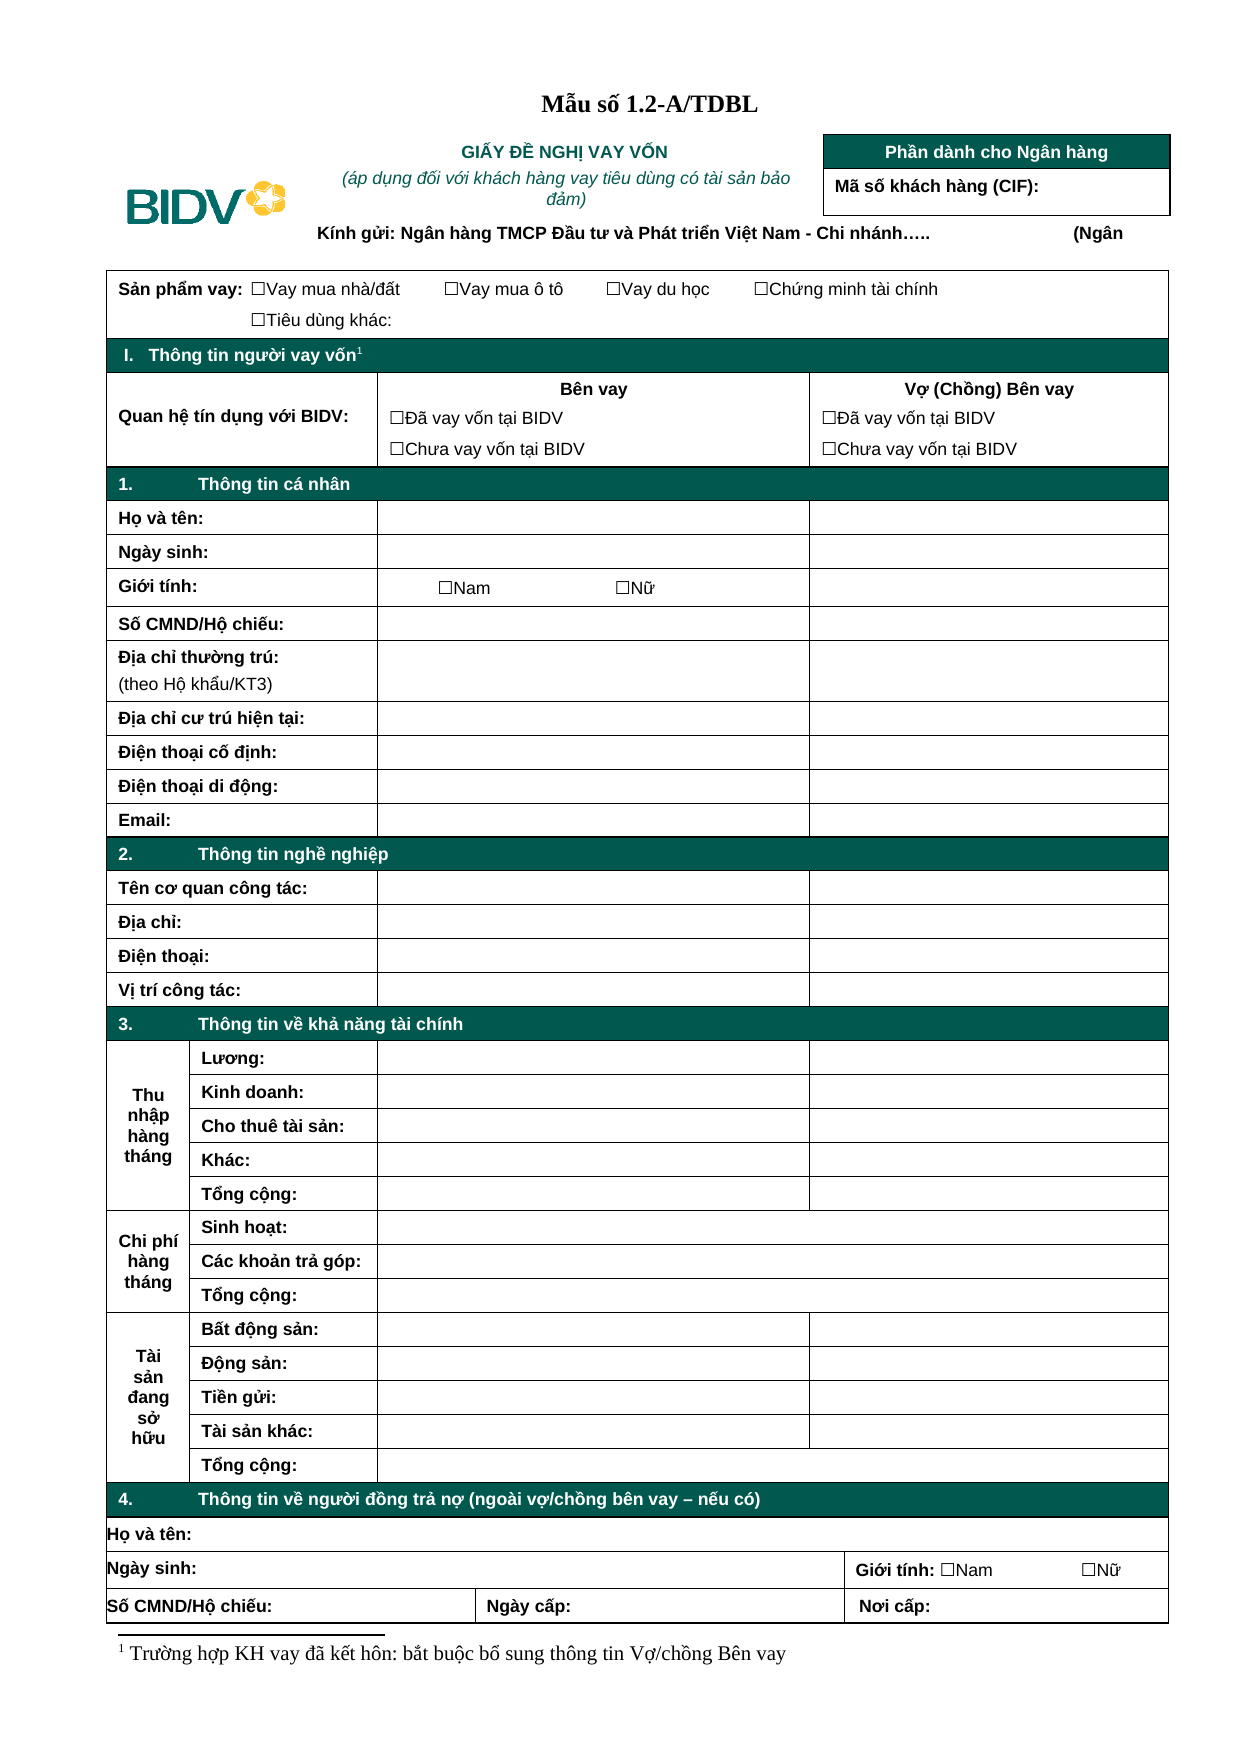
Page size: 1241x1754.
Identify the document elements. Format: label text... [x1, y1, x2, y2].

table_cell Điện thoại cố định: [107, 736, 377, 768]
picture [127, 164, 286, 241]
table_cell Địa chỉ thường trú: (theo Hộ khẩu/KT3) [107, 641, 377, 701]
table_cell Mã số khách hàng (CIF): [824, 169, 1169, 215]
table_cell [810, 535, 1168, 568]
table_cell [810, 702, 1168, 734]
table_cell Tên cơ quan công tác: [107, 871, 377, 904]
table_cell [378, 1347, 809, 1380]
table_cell [810, 1415, 1168, 1448]
table_cell Kinh doanh: [190, 1075, 377, 1108]
table_cell [378, 607, 809, 640]
table_cell [378, 1177, 809, 1210]
table_header [107, 134, 306, 269]
table_cell [378, 1109, 809, 1142]
table_cell Số CMND/Hộ chiếu: [107, 607, 377, 640]
table_cell [378, 501, 809, 534]
table_cell Khác: [190, 1143, 377, 1176]
table_cell Thông tin cá nhân [107, 468, 1168, 500]
table_cell [810, 905, 1168, 938]
table_cell Các khoản trả góp: [190, 1245, 377, 1278]
table_cell Email: [107, 804, 377, 836]
table_cell Thông tin nghề nghiệp [107, 838, 1168, 870]
table_cell [810, 973, 1168, 1006]
table_cell [378, 535, 809, 568]
table_cell Quan hệ tín dụng với BIDV: [107, 373, 377, 466]
table_cell [810, 1313, 1168, 1346]
table_cell [378, 1381, 809, 1414]
table_cell [378, 736, 809, 768]
table_cell [378, 1211, 1168, 1244]
table_cell [810, 641, 1168, 701]
table_cell Tài sản khác: [190, 1415, 377, 1448]
table_cell Tiền gửi: [190, 1381, 377, 1414]
table_cell [810, 770, 1168, 802]
table_cell Lương: [190, 1041, 377, 1074]
table_cell [810, 1075, 1168, 1108]
table_cell ☐Nam ☐Nữ [378, 569, 809, 606]
table_cell [810, 607, 1168, 640]
text Mẫu số 1.2-A/TDBL [118, 89, 1181, 117]
table_cell Động sản: [190, 1347, 377, 1380]
table_cell Bất động sản: [190, 1313, 377, 1346]
table_cell Vợ (Chồng) Bên vay ☐Đã vay vốn tại BIDV ☐Chưa vay vốn tại BIDV [810, 373, 1168, 466]
table_cell [810, 1109, 1168, 1142]
table_cell Điện thoại di động: [107, 770, 377, 802]
table_cell Thông tin người vay vốn [107, 339, 1168, 372]
table_cell [810, 569, 1168, 606]
table_cell Bên vay ☐Đã vay vốn tại BIDV ☐Chưa vay vốn tại BIDV [378, 373, 809, 466]
table_cell Điện thoại: [107, 939, 377, 972]
table_cell Cho thuê tài sản: [190, 1109, 377, 1142]
table_cell [810, 871, 1168, 904]
table_cell [378, 871, 809, 904]
table_cell Tổng cộng: [190, 1449, 377, 1482]
table_cell [810, 736, 1168, 768]
table_header Phần dành cho Ngân hàng [824, 135, 1169, 168]
table_cell [810, 1177, 1168, 1210]
table_cell [810, 939, 1168, 972]
table_cell Tài sản đang sở hữu [107, 1313, 189, 1482]
table_cell Chi phí hàng tháng [107, 1211, 189, 1312]
table_cell [810, 804, 1168, 836]
table_cell [378, 1279, 1168, 1312]
table_cell [810, 1381, 1168, 1414]
table_cell [378, 770, 809, 802]
table_cell [378, 641, 809, 701]
table_cell [378, 1041, 809, 1074]
table_cell [810, 1143, 1168, 1176]
table_cell Vị trí công tác: [107, 973, 377, 1006]
table_cell [378, 702, 809, 734]
table_cell Kính gửi: Ngân hàng TMCP Đầu tư và Phát triển Việt Nam - Chi nhánh….. (Ngân hàng) [306, 215, 1170, 269]
table_cell [378, 905, 809, 938]
table_cell [378, 1075, 809, 1108]
table_cell [378, 1245, 1168, 1278]
table_cell Tổng cộng: [190, 1279, 377, 1312]
table_cell [378, 1415, 809, 1448]
table_header GIẤY ĐỀ NGHỊ VAY VỐN (áp dụng đối với khách hàng vay tiêu dùng có tài sản bảo đảm) [306, 134, 823, 215]
table_cell [378, 1449, 1168, 1482]
table_cell Thông tin về người đồng trả nợ (ngoài vợ/chồng bên vay – nếu có) [107, 1483, 1168, 1516]
table_cell Thu nhập hàng tháng [107, 1041, 189, 1210]
table_cell Địa chỉ: [107, 905, 377, 938]
table_cell [378, 973, 809, 1006]
table_cell [810, 1347, 1168, 1380]
table_cell [378, 1313, 809, 1346]
table_cell [810, 1041, 1168, 1074]
table_cell Giới tính: [107, 569, 377, 606]
table_cell [378, 1143, 809, 1176]
table_cell Ngày sinh: [107, 535, 377, 568]
table_cell [810, 501, 1168, 534]
table_cell Họ và tên: [107, 501, 377, 534]
table_cell [378, 939, 809, 972]
table_cell Địa chỉ cư trú hiện tại: [107, 702, 377, 734]
table_cell [378, 804, 809, 836]
table_cell Sản phẩm vay: ☐Vay mua nhà/đất ☐Vay mua ô tô ☐Vay du học ☐Chứng minh tài chính ☐Tiêu dùng khác: [107, 271, 1168, 338]
table_cell Tổng cộng: [190, 1177, 377, 1210]
table_cell Thông tin về khả năng tài chính [107, 1007, 1168, 1040]
table_cell Sinh hoạt: [190, 1211, 377, 1244]
